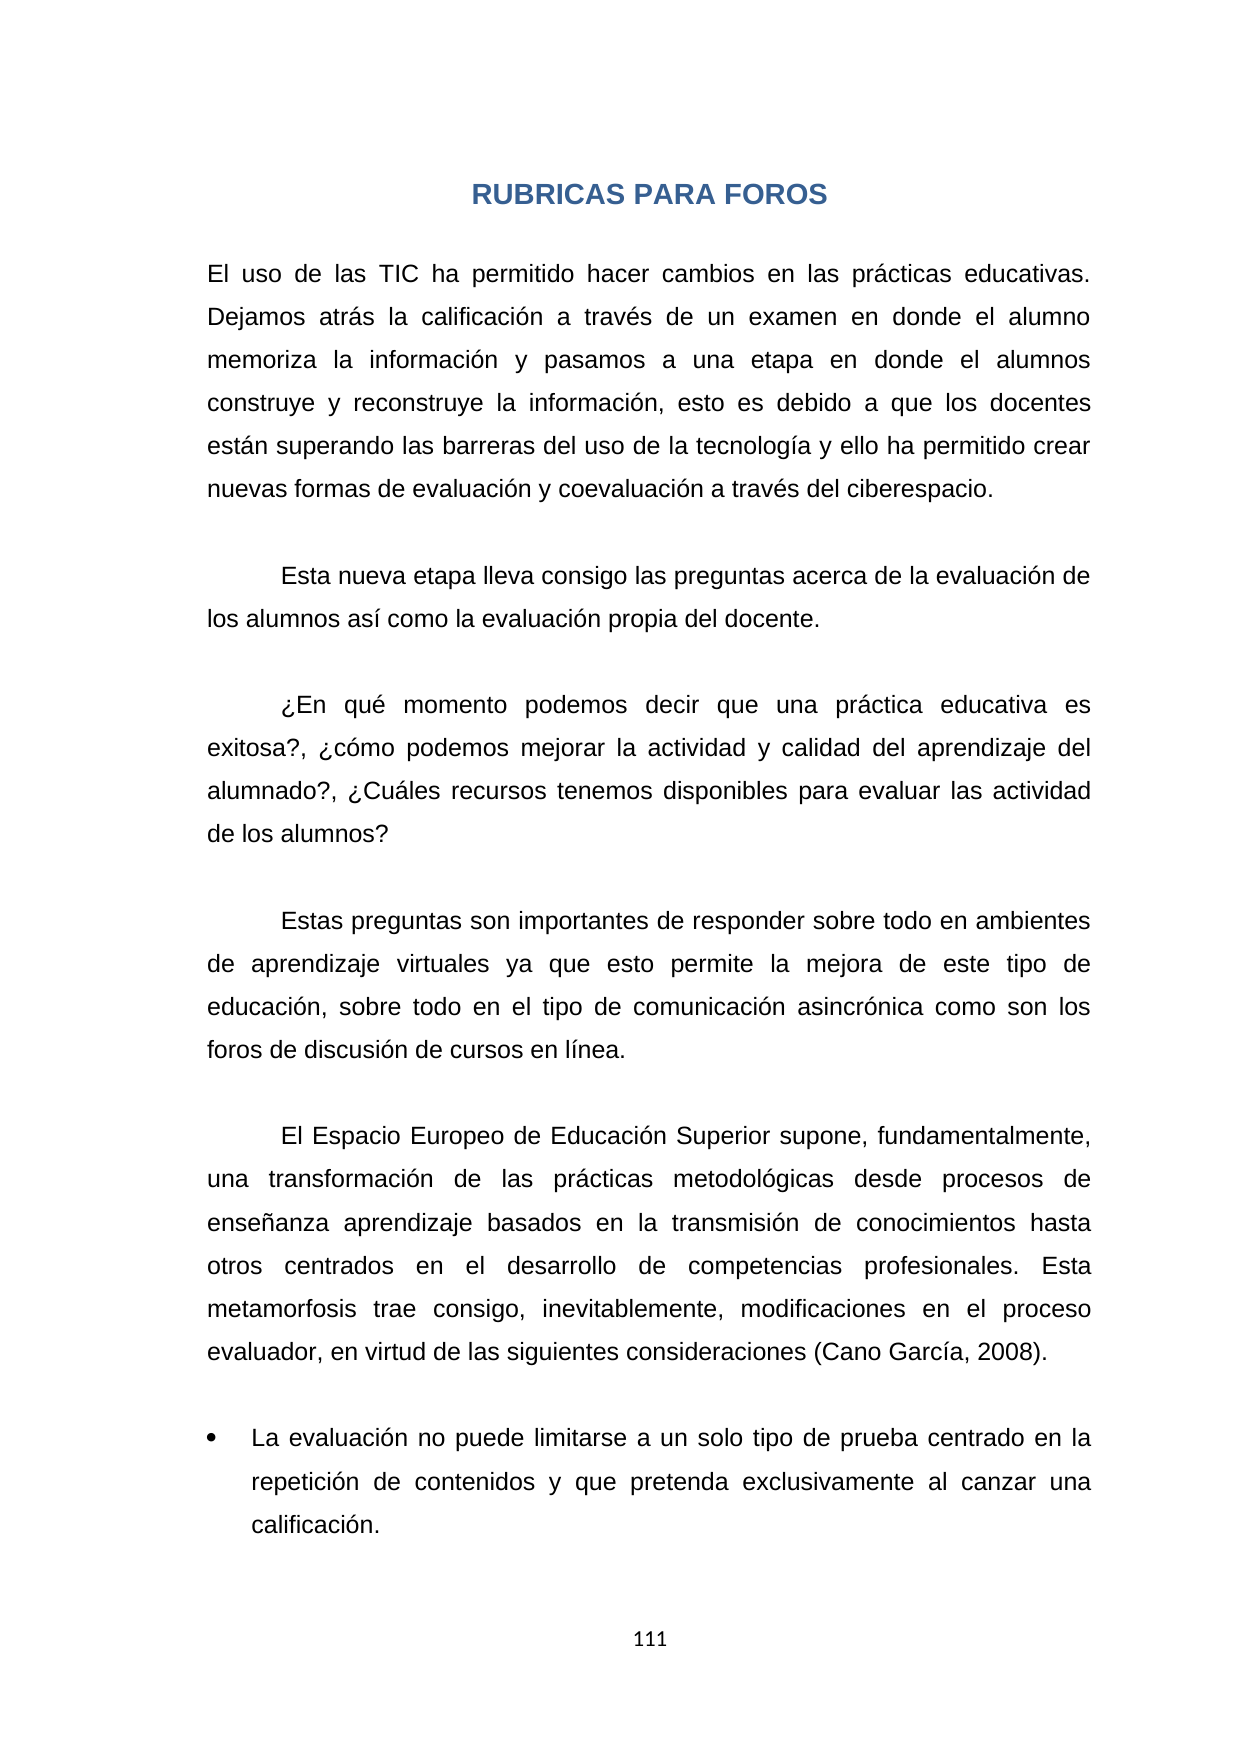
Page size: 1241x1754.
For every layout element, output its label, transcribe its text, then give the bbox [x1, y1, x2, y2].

text Esta nueva etapa lleva consigo las preguntas acerca de la evaluación de los alumnos así como la evaluación propia del docente. [207, 561, 1092, 633]
subtitle RUBRICAS PARA FOROS [207, 177, 1092, 211]
text ¿En qué momento podemos decir que una práctica educativa es exitosa?, ¿cómo podemos mejorar la actividad y calidad del aprendizaje del alumnado?, ¿Cuáles recursos tenemos disponibles para evaluar las actividad de los alumnos? [207, 690, 1092, 848]
text El Espacio Europeo de Educación Superior supone, fundamentalmente, una transformación de las prácticas metodológicas desde procesos de enseñanza aprendizaje basados en la transmisión de conocimientos hasta otros centrados en el desarrollo de competencias profesionales. Esta metamorfosis trae consigo, inevitablemente, modificaciones en el proceso evaluador, en virtud de las siguientes consideraciones (Cano García, 2008). [207, 1121, 1092, 1366]
list La evaluación no puede limitarse a un solo tipo de prueba centrado en la repetición de contenidos y que pretenda exclusivamente al canzar una calificación. [207, 1423, 1092, 1538]
text Estas preguntas son importantes de responder sobre todo en ambientes de aprendizaje virtuales ya que esto permite la mejora de este tipo de educación, sobre todo en el tipo de comunicación asincrónica como son los foros de discusión de cursos en línea. [207, 906, 1092, 1064]
text El uso de las TIC ha permitido hacer cambios en las prácticas educativas. Dejamos atrás la calificación a través de un examen en donde el alumno memoriza la información y pasamos a una etapa en donde el alumnos construye y reconstruye la información, esto es debido a que los docentes están superando las barreras del uso de la tecnología y ello ha permitido crear nuevas formas de evaluación y coevaluación a través del ciberespacio. [207, 259, 1092, 503]
